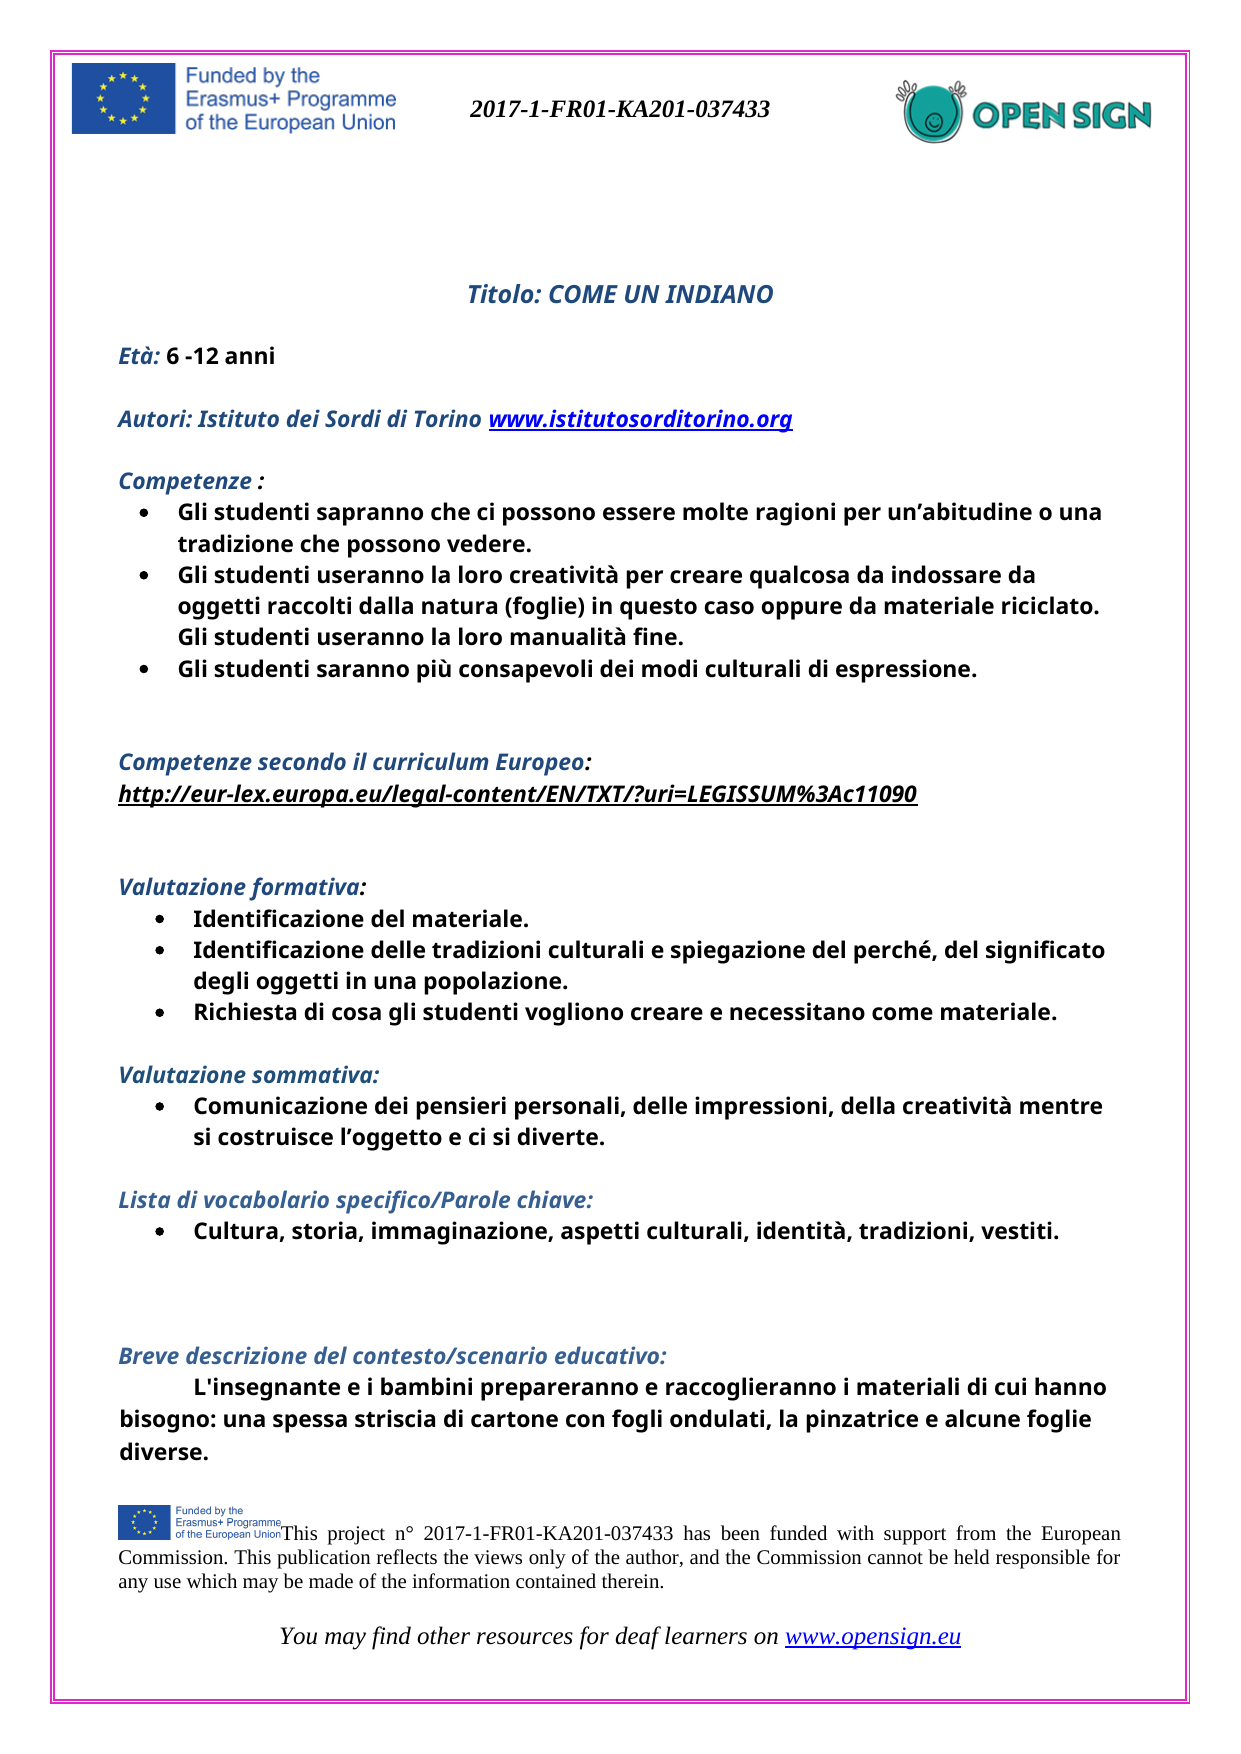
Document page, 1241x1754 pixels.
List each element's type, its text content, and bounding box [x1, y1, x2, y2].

picture [118, 1505, 281, 1540]
text Titolo: COME UN INDIANO [118, 277, 1122, 311]
text Valutazione formativa: [118, 871, 1122, 902]
text Competenze secondo il curriculum Europeo: [118, 746, 1122, 777]
text Competenze : [118, 465, 1122, 496]
text Lista di vocabolario specifico/Parole chiave: [118, 1184, 1122, 1215]
text Valutazione sommativa: [118, 1059, 1122, 1090]
picture [71, 63, 396, 134]
text L'insegnante e i bambini prepareranno e raccoglieranno i materiali di cui hanno bisogno: una spessa striscia di cartone con fogli ondulati, la pinzatrice e alcune foglie diverse. [119, 1371, 1122, 1467]
text Breve descrizione del contesto/scenario educativo: [118, 1340, 1122, 1371]
list Richiesta di cosa gli studenti vogliono creare e necessitano come materiale. [156, 996, 1122, 1027]
list Identificazione del materiale. [156, 902, 1122, 934]
text http://eur-lex.europa.eu/legal-content/EN/TXT/?uri=LEGISSUM%3Ac11090 [118, 777, 1122, 809]
text Autori: Istituto dei Sordi di Torino www.istitutosorditorino.org [118, 402, 1122, 434]
list Cultura, storia, immaginazione, aspetti culturali, identità, tradizioni, vestiti. [156, 1215, 1122, 1246]
list Identificazione delle tradizioni culturali e spiegazione del perché, del significato degli oggetti in una popolazione. [156, 934, 1122, 996]
list Gli studenti sapranno che ci possono essere molte ragioni per un’abitudine o una tradizione che possono vedere. [140, 496, 1122, 559]
picture [882, 70, 1180, 158]
list Gli studenti useranno la loro creatività per creare qualcosa da indossare da oggetti raccolti dalla natura (foglie) in questo caso oppure da materiale riciclato. Gli studenti useranno la loro manualità fine. [140, 559, 1122, 652]
list Comunicazione dei pensieri personali, delle impressioni, della creatività mentre si costruisce l’oggetto e ci si diverte. [156, 1090, 1122, 1152]
list Gli studenti saranno più consapevoli dei modi culturali di espressione. [140, 652, 1122, 684]
text Età: 6 -12 anni [118, 340, 1122, 371]
